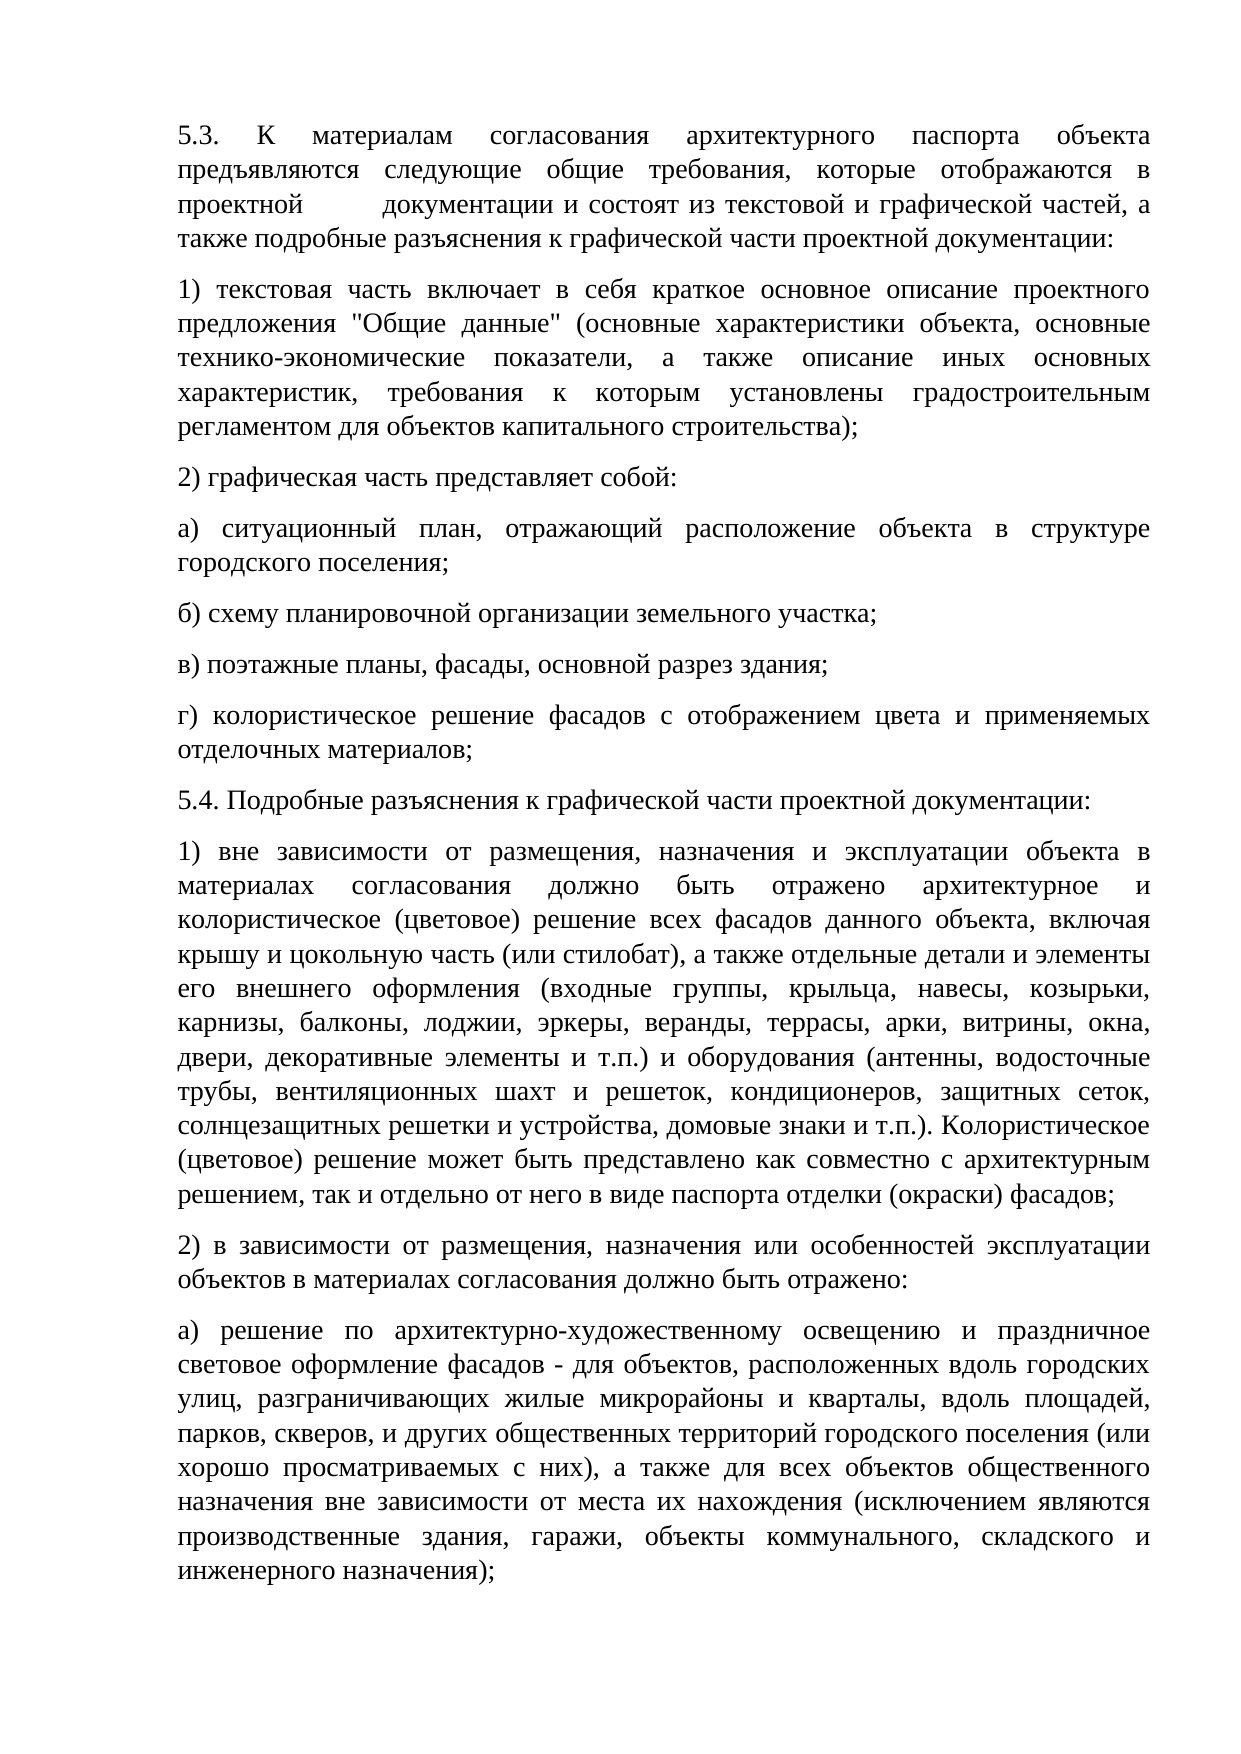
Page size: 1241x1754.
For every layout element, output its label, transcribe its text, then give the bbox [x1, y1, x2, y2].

text г) колористическое решение фасадов с отображением цвета и применяемых отделочных материалов; [177, 698, 1152, 764]
text 1) текстовая часть включает в себя краткое основное описание проектного предложения "Общие данные" (основные характеристики объекта, основные технико-экономические показатели, а также описание иных основных характеристик, требования к которым установлены градостроительным регламентом для объектов капитального строительства); [177, 272, 1152, 441]
text б) схему планировочной организации земельного участка; [177, 596, 1152, 628]
text а) ситуационный план, отражающий расположение объекта в структуре городского поселения; [177, 511, 1152, 577]
text 2) в зависимости от размещения, назначения или особенностей эксплуатации объектов в материалах согласования должно быть отражено: [177, 1228, 1152, 1294]
text 5.3. К материалам согласования архитектурного паспорта объекта предъявляются следующие общие требования, которые отображаются в проектной документации и состоят из текстовой и графической частей, а также подробные разъяснения к графической части проектной документации: [177, 118, 1152, 253]
text 1) вне зависимости от размещения, назначения и эксплуатации объекта в материалах согласования должно быть отражено архитектурное и колористическое (цветовое) решение всех фасадов данного объекта, включая крышу и цокольную часть (или стилобат), а также отдельные детали и элементы его внешнего оформления (входные группы, крыльца, навесы, козырьки, карнизы, балконы, лоджии, эркеры, веранды, террасы, арки, витрины, окна, двери, декоративные элементы и т.п.) и оборудования (антенны, водосточные трубы, вентиляционных шахт и решеток, кондиционеров, защитных сеток, солнцезащитных решетки и устройства, домовые знаки и т.п.). Колористическое (цветовое) решение может быть представлено как совместно с архитектурным решением, так и отдельно от него в виде паспорта отделки (окраски) фасадов; [177, 834, 1152, 1209]
text в) поэтажные планы, фасады, основной разрез здания; [177, 647, 1152, 679]
text а) решение по архитектурно-художественному освещению и праздничное световое оформление фасадов - для объектов, расположенных вдоль городских улиц, разграничивающих жилые микрорайоны и кварталы, вдоль площадей, парков, скверов, и других общественных территорий городского поселения (или хорошо просматриваемых с них), а также для всех объектов общественного назначения вне зависимости от места их нахождения (исключением являются производственные здания, гаражи, объекты коммунального, складского и инженерного назначения); [177, 1313, 1152, 1585]
text 5.4. Подробные разъяснения к графической части проектной документации: [177, 783, 1152, 816]
text 2) графическая часть представляет собой: [177, 460, 1152, 492]
